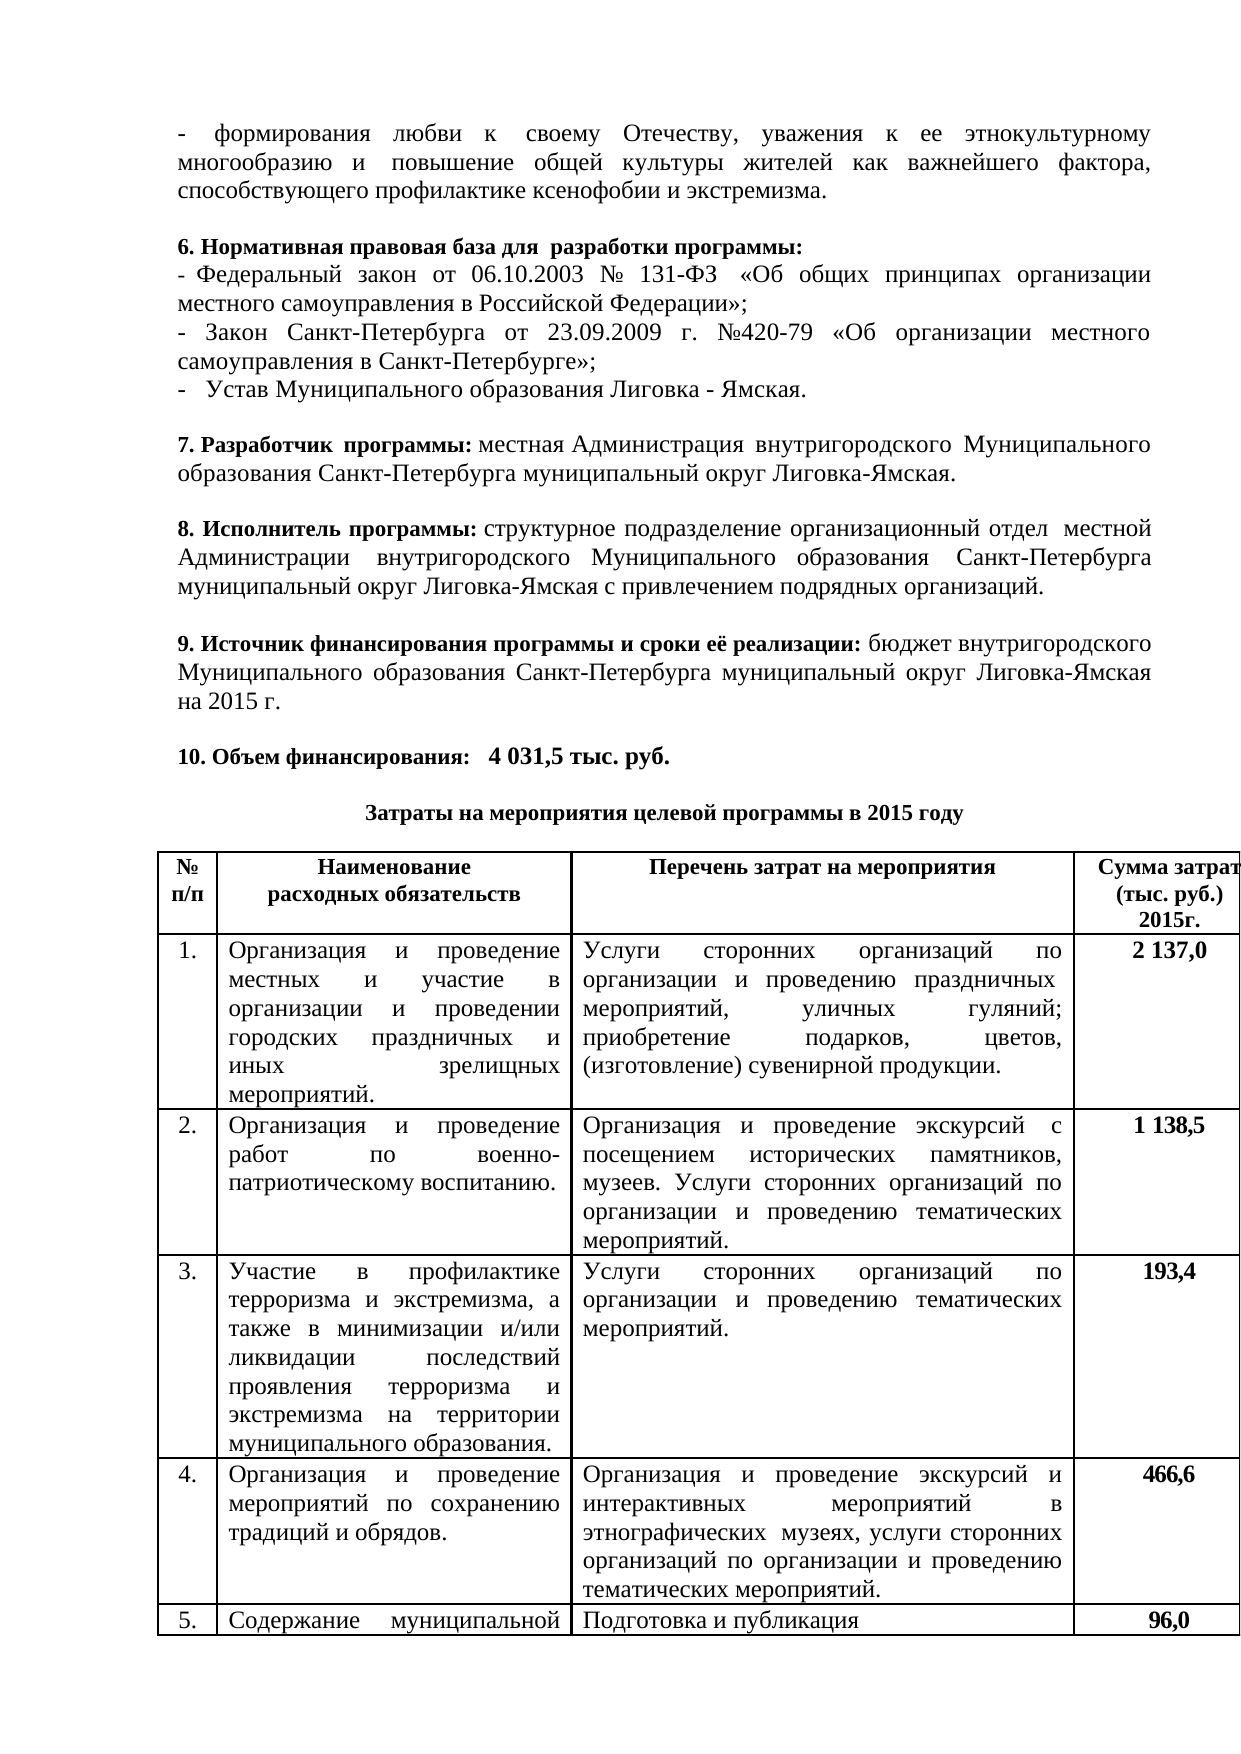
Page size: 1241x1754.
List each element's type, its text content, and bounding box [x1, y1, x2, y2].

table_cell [218, 1605, 570, 1634]
text 7. Разработчик программы: местная Администрация внутригородского Муниципального образования Санкт-Петербурга муниципальный округ Лиговка-Ямская. [177, 429, 1152, 487]
table_header № п/п [159, 853, 216, 933]
table_cell Организация и проведение мероприятий по сохранению традиций и обрядов. [218, 1459, 570, 1603]
table_cell 3. [159, 1256, 216, 1457]
table_header Сумма затрат (тыс. руб.) 2015г. [1075, 853, 1239, 933]
text Затраты на мероприятия целевой программы в 2015 году [177, 798, 1152, 825]
table_cell 2. [159, 1110, 216, 1254]
text 8. Исполнитель программы: структурное подразделение организационный отдел местной Администрации внутригородского Муниципального образования Санкт-Петербурга муниципальный округ Лиговка-Ямская с привлечением подрядных организаций. [177, 513, 1152, 600]
table_cell 193,4 [1075, 1256, 1239, 1457]
table_cell 96,0 [1075, 1605, 1239, 1634]
table_cell 5. [159, 1605, 216, 1634]
table_cell 1 138,5 [1075, 1110, 1239, 1254]
table_cell Организация и проведение работ по военно-патриотическому воспитанию. [218, 1110, 570, 1254]
text - Закон Санкт-Петербурга от 23.09.2009 г. №420-79 «Об организации местного самоуправления в Санкт-Петербурге»; [177, 317, 1152, 374]
table_cell 1. [159, 935, 216, 1108]
text 10. Объем финансирования: 4 031,5 тыс. руб. [177, 741, 1152, 770]
table_cell 466,6 [1075, 1459, 1239, 1603]
text 9. Источник финансирования программы и сроки её реализации: бюджет внутригородского Муниципального образования Санкт-Петербурга муниципальный округ Лиговка-Ямская на 2015 г. [177, 628, 1152, 715]
table_cell Организация и проведение экскурсий и интерактивных мероприятий в этнографических музеях, услуги сторонних организаций по организации и проведению тематических мероприятий. [573, 1459, 1073, 1603]
text 6. Нормативная правовая база для разработки программы: [177, 231, 1152, 259]
table_cell 4. [159, 1459, 216, 1603]
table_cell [573, 1605, 1073, 1634]
table_cell Организация и проведение местных и участие в организации и проведении городских праздничных и иных зрелищных мероприятий. [218, 935, 570, 1108]
table_cell Участие в профилактике терроризма и экстремизма, а также в минимизации и/или ликвидации последствий проявления терроризма и экстремизма на территории муниципального образования. [218, 1256, 570, 1457]
table_cell Услуги сторонних организаций по организации и проведению праздничных мероприятий, уличных гуляний; приобретение подарков, цветов, (изготовление) сувенирной продукции. [573, 935, 1073, 1108]
table_cell 2 137,0 [1075, 935, 1239, 1108]
text - Федеральный закон от 06.10.2003 № 131-ФЗ «Об общих принципах организации местного самоуправления в Российской Федерации»; [177, 259, 1152, 317]
table_cell Услуги сторонних организаций по организации и проведению тематических мероприятий. [573, 1256, 1073, 1457]
table_header Перечень затрат на мероприятия [573, 853, 1073, 933]
text - формирования любви к своему Отечеству, уважения к ее этнокультурному многообразию и повышение общей культуры жителей как важнейшего фактора, способствующего профилактике ксенофобии и экстремизма. [177, 118, 1152, 204]
text - Устав Муниципального образования Лиговка - Ямская. [177, 374, 1152, 403]
table_cell Организация и проведение экскурсий с посещением исторических памятников, музеев. Услуги сторонних организаций по организации и проведению тематических мероприятий. [573, 1110, 1073, 1254]
table_header Наименование расходных обязательств [218, 853, 570, 933]
